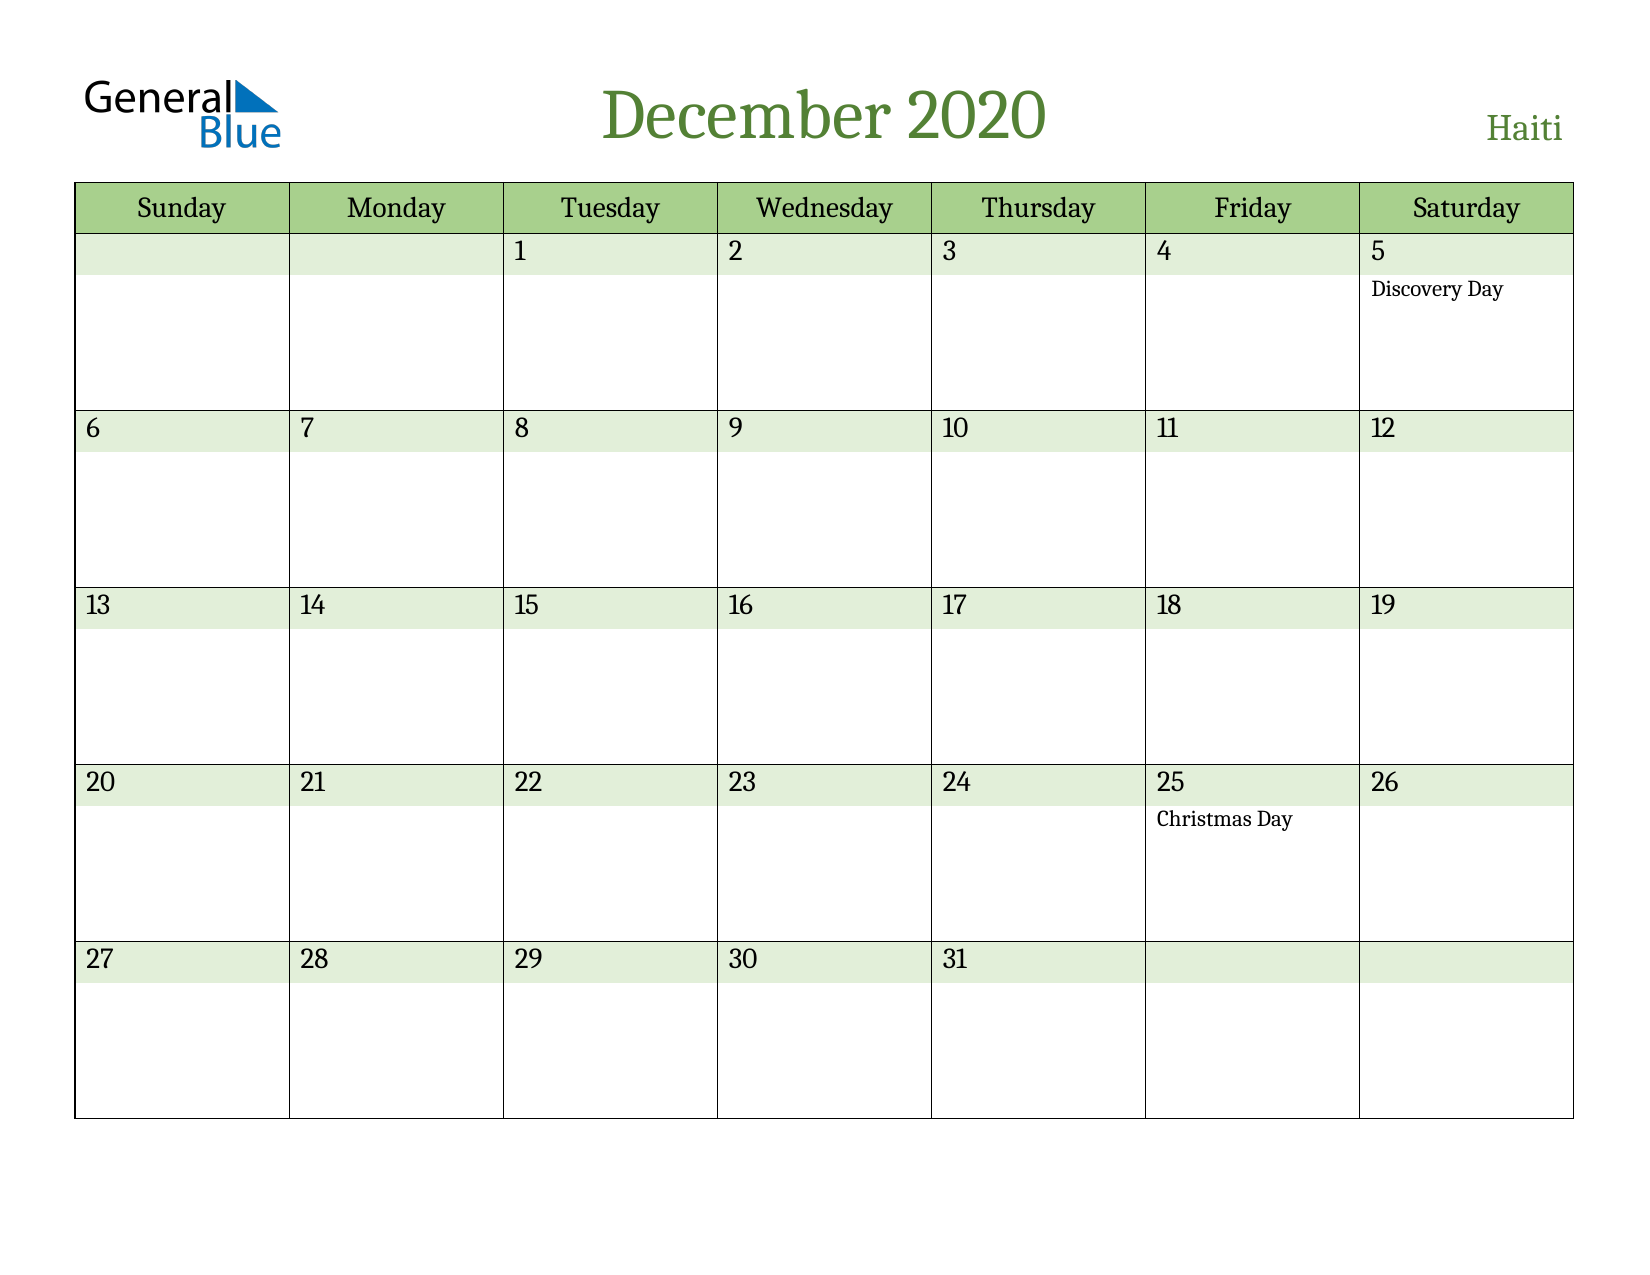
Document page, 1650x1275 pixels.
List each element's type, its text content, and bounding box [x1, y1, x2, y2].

table_cell Wednesday [718, 183, 931, 233]
table_cell Tuesday [504, 183, 717, 233]
table_cell Friday [1146, 183, 1359, 233]
table_cell Thursday [932, 183, 1145, 233]
table_cell 19 [1360, 588, 1573, 629]
table_cell 15 [504, 588, 717, 629]
table_cell [290, 234, 503, 275]
table_cell 10 [932, 411, 1145, 452]
table_cell [1146, 629, 1359, 764]
table_cell [932, 452, 1145, 587]
table_cell 18 [1146, 588, 1359, 629]
table_cell 28 [290, 942, 503, 983]
table_cell [290, 275, 503, 410]
table_cell 24 [932, 765, 1145, 806]
table_cell [504, 806, 717, 941]
table_cell [1146, 942, 1359, 983]
table_cell 8 [504, 411, 717, 452]
table_cell 16 [718, 588, 931, 629]
table_cell 31 [932, 942, 1145, 983]
table_cell Monday [290, 183, 503, 233]
table_cell [718, 806, 931, 941]
table_cell [290, 806, 503, 941]
table_cell 20 [76, 765, 289, 806]
table_cell [504, 629, 717, 764]
table_header December 2020 [503, 75, 1146, 182]
table_header [75, 75, 503, 182]
table_cell [1360, 983, 1573, 1118]
table_cell [718, 983, 931, 1118]
table_cell [1146, 275, 1359, 410]
table_cell 13 [76, 588, 289, 629]
table_cell [1360, 942, 1573, 983]
table_cell 9 [718, 411, 931, 452]
table_cell 6 [76, 411, 289, 452]
table_cell 12 [1360, 411, 1573, 452]
table_cell [290, 983, 503, 1118]
table_cell [76, 629, 289, 764]
table_cell [718, 452, 931, 587]
table_cell [1360, 452, 1573, 587]
table_cell [76, 983, 289, 1118]
table_cell [1360, 806, 1573, 941]
table_cell [76, 452, 289, 587]
picture [85, 80, 281, 148]
table_cell 30 [718, 942, 931, 983]
table_cell 21 [290, 765, 503, 806]
table_cell 2 [718, 234, 931, 275]
table_cell Sunday [76, 183, 289, 233]
table_header Haiti [1146, 75, 1574, 182]
table_cell 29 [504, 942, 717, 983]
table_cell Saturday [1360, 183, 1573, 233]
table_cell 7 [290, 411, 503, 452]
table_cell [932, 983, 1145, 1118]
table_cell [932, 806, 1145, 941]
table_cell 27 [76, 942, 289, 983]
table_cell 3 [932, 234, 1145, 275]
table_cell 14 [290, 588, 503, 629]
table_cell 11 [1146, 411, 1359, 452]
table_cell [932, 629, 1145, 764]
table_cell Discovery Day [1360, 275, 1573, 410]
table_cell [1360, 629, 1573, 764]
table_cell [290, 452, 503, 587]
table_cell [290, 629, 503, 764]
table_cell 26 [1360, 765, 1573, 806]
table_cell 23 [718, 765, 931, 806]
table_cell 4 [1146, 234, 1359, 275]
table_cell 22 [504, 765, 717, 806]
table_cell [1146, 983, 1359, 1118]
table_cell [718, 275, 931, 410]
table_cell [932, 275, 1145, 410]
table_cell 17 [932, 588, 1145, 629]
table_cell 5 [1360, 234, 1573, 275]
table_cell [504, 275, 717, 410]
table_cell [504, 452, 717, 587]
table_cell [76, 234, 289, 275]
table_cell [718, 629, 931, 764]
table_cell 25 [1146, 765, 1359, 806]
table_cell [76, 806, 289, 941]
table_cell [76, 275, 289, 410]
table_cell [504, 983, 717, 1118]
table_cell [1146, 452, 1359, 587]
table_cell Christmas Day [1146, 806, 1359, 941]
table_cell 1 [504, 234, 717, 275]
